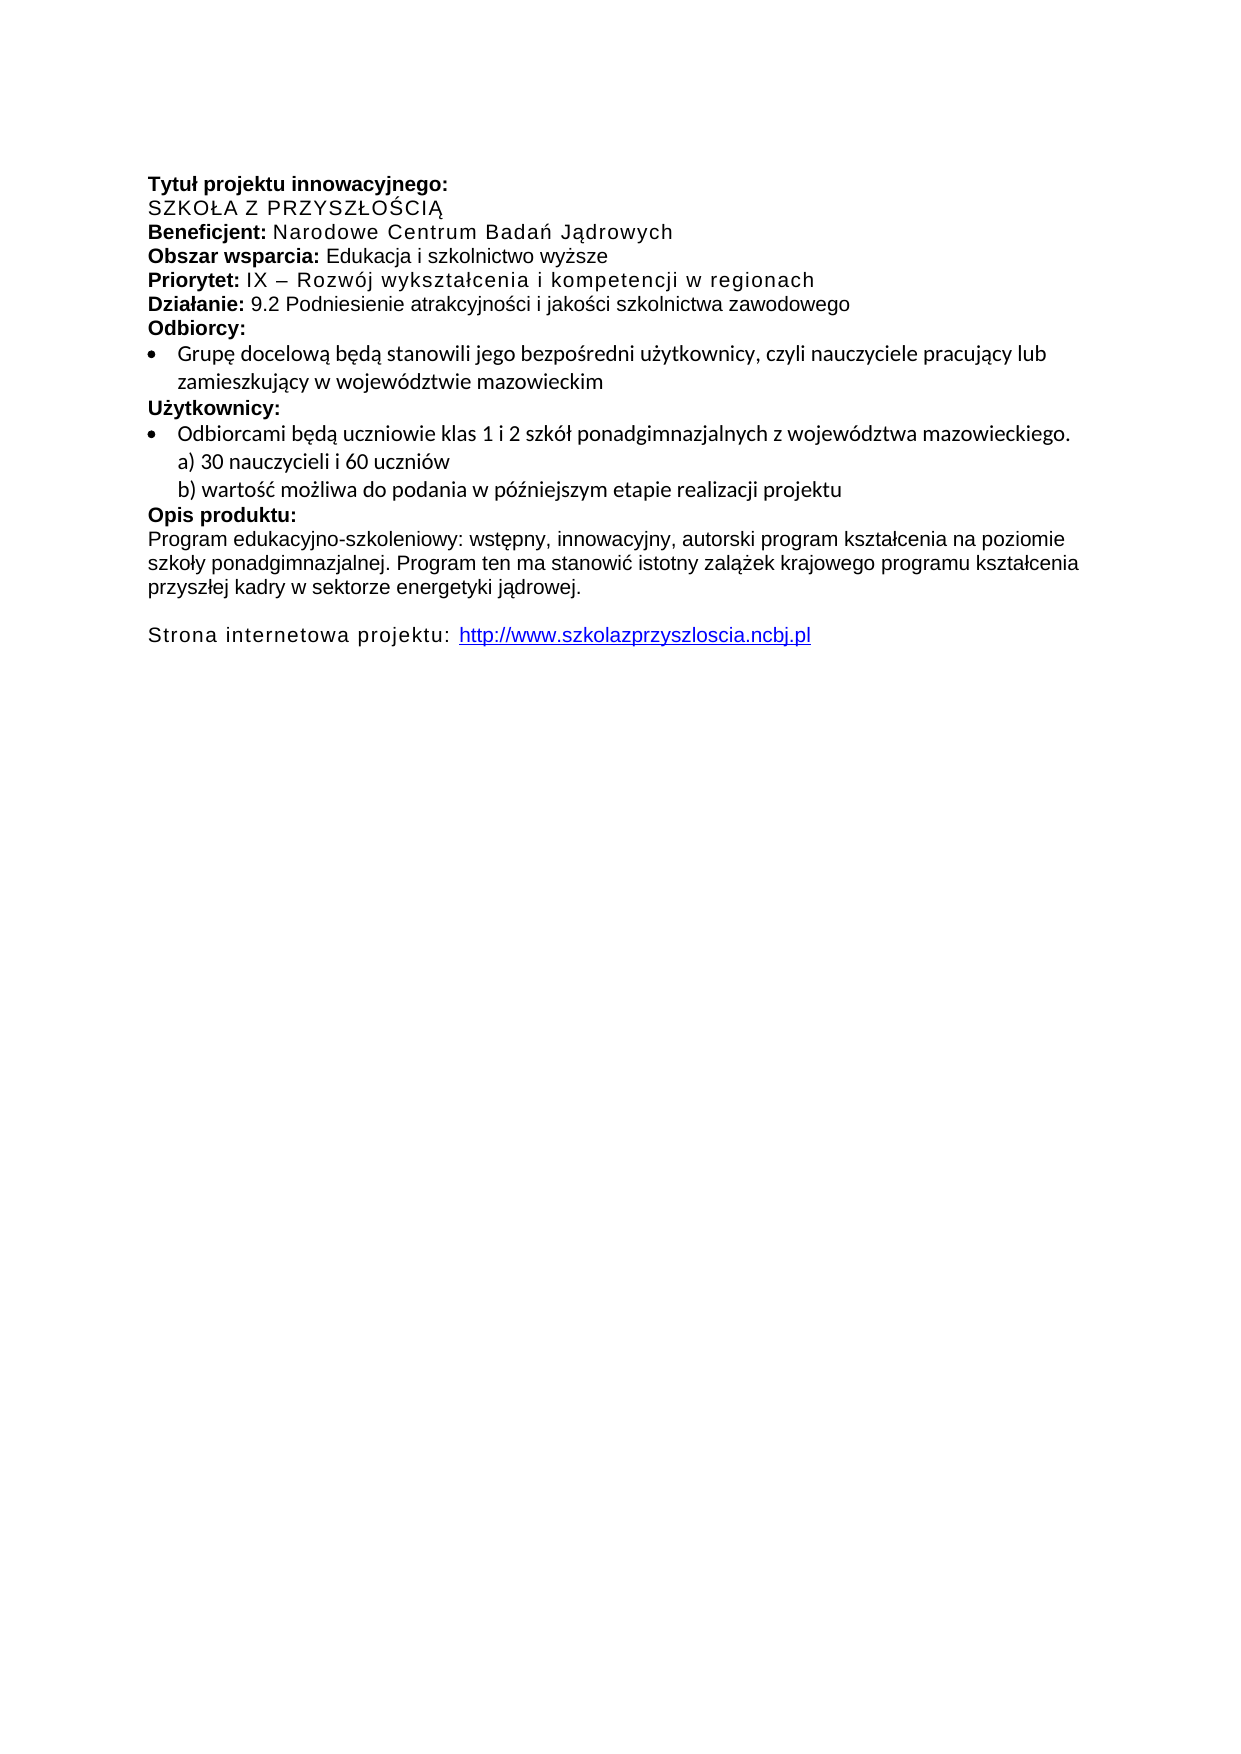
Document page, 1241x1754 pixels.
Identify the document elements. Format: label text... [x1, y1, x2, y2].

list Grupę docelową będą stanowili jego bezpośredni użytkownicy, czyli nauczyciele pracujący lub zamieszkujący w województwie mazowieckim [148, 339, 1093, 395]
text b) wartość możliwa do podania w późniejszym etapie realizacji projektu [148, 475, 1093, 503]
text Priorytet: IX – Rozwój wykształcenia i kompetencji w regionach [110, 267, 1093, 291]
text Program edukacyjno-szkoleniowy: wstępny, innowacyjny, autorski program kształcenia na poziomie szkoły ponadgimnazjalnej. Program ten ma stanowić istotny zalążek krajowego programu kształcenia przyszłej kadry w sektorze energetyki jądrowej. [148, 527, 1093, 599]
text Opis produktu: [110, 503, 1093, 527]
text Tytuł projektu innowacyjnego: [110, 172, 1093, 196]
list Użytkownicy: [148, 395, 1093, 419]
text Odbiorcy: [110, 315, 1093, 339]
list Odbiorcami będą uczniowie klas 1 i 2 szkół ponadgimnazjalnych z województwa mazowieckiego. [148, 419, 1093, 447]
text Szkoła z przyszłością [148, 196, 1093, 219]
text Strona internetowa projektu: http://www.szkolazprzyszloscia.ncbj.pl [148, 623, 1093, 647]
text Beneficjent: Narodowe Centrum Badań Jądrowych Obszar wsparcia: Edukacja i szkolnictwo wyższe [148, 219, 1093, 267]
text a) 30 nauczycieli i 60 uczniów [148, 447, 1093, 475]
text Działanie: 9.2 Podniesienie atrakcyjności i jakości szkolnictwa zawodowego [110, 291, 1093, 315]
